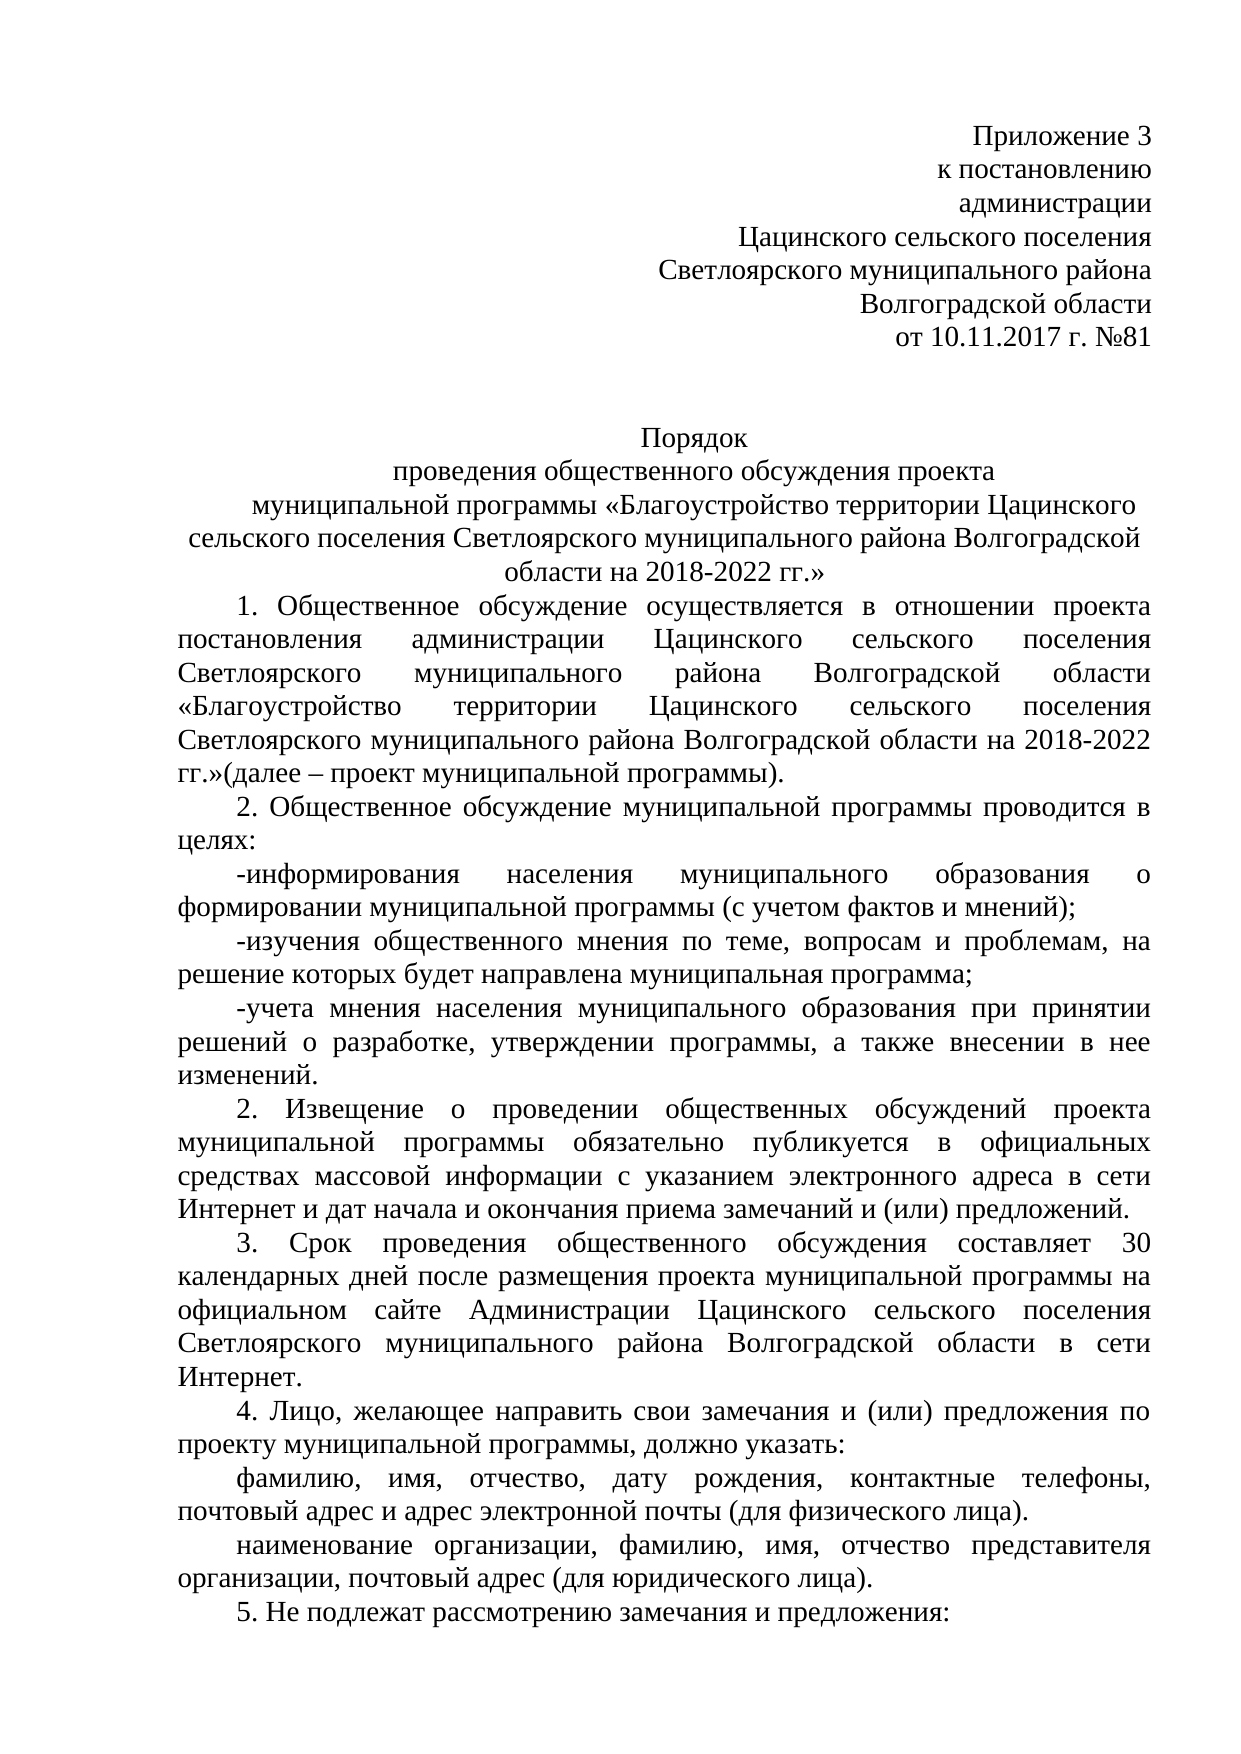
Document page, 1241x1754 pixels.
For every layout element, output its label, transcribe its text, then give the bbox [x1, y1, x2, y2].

text муниципальной программы «Благоустройство территории Цацинского сельского поселения Светлоярского муниципального района Волгоградской области на 2018-2022 гг.» [177, 487, 1152, 588]
text Порядок [177, 420, 1152, 453]
text 4. Лицо, желающее направить свои замечания и (или) предложения по проекту муниципальной программы, должно указать: [177, 1393, 1152, 1460]
text Приложение 3 [177, 118, 1152, 152]
text 1. Общественное обсуждение осуществляется в отношении проекта постановления администрации Цацинского сельского поселения Светлоярского муниципального района Волгоградской области «Благоустройство территории Цацинского сельского поселения Светлоярского муниципального района Волгоградской области на 2018-2022 гг.»(далее – проект муниципальной программы). [177, 588, 1152, 789]
text проведения общественного обсуждения проекта [177, 453, 1152, 487]
text 3. Срок проведения общественного обсуждения составляет 30 календарных дней после размещения проекта муниципальной программы на официальном сайте Администрации Цацинского сельского поселения Светлоярского муниципального района Волгоградской области в сети Интернет. [177, 1225, 1152, 1393]
text к постановлению [177, 152, 1152, 185]
text Светлоярского муниципального района [177, 252, 1152, 286]
text Цацинского сельского поселения [177, 219, 1152, 252]
text -учета мнения населения муниципального образования при принятии решений о разработке, утверждении программы, а также внесении в нее изменений. [177, 990, 1152, 1091]
text Волгоградской области [177, 286, 1152, 319]
text 2. Общественное обсуждение муниципальной программы проводится в целях: [177, 789, 1152, 856]
text администрации [177, 185, 1152, 219]
text 5. Не подлежат рассмотрению замечания и предложения: [177, 1594, 1152, 1627]
text -изучения общественного мнения по теме, вопросам и проблемам, на решение которых будет направлена муниципальная программа; [177, 923, 1152, 990]
text от 10.11.2017 г. №81 [177, 319, 1152, 353]
text наименование организации, фамилию, имя, отчество представителя организации, почтовый адрес (для юридического лица). [177, 1527, 1152, 1594]
text -информирования населения муниципального образования о формировании муниципальной программы (с учетом фактов и мнений); [177, 856, 1152, 923]
text фамилию, имя, отчество, дату рождения, контактные телефоны, почтовый адрес и адрес электронной почты (для физического лица). [177, 1460, 1152, 1527]
text 2. Извещение о проведении общественных обсуждений проекта муниципальной программы обязательно публикуется в официальных средствах массовой информации с указанием электронного адреса в сети Интернет и дат начала и окончания приема замечаний и (или) предложений. [177, 1091, 1152, 1225]
